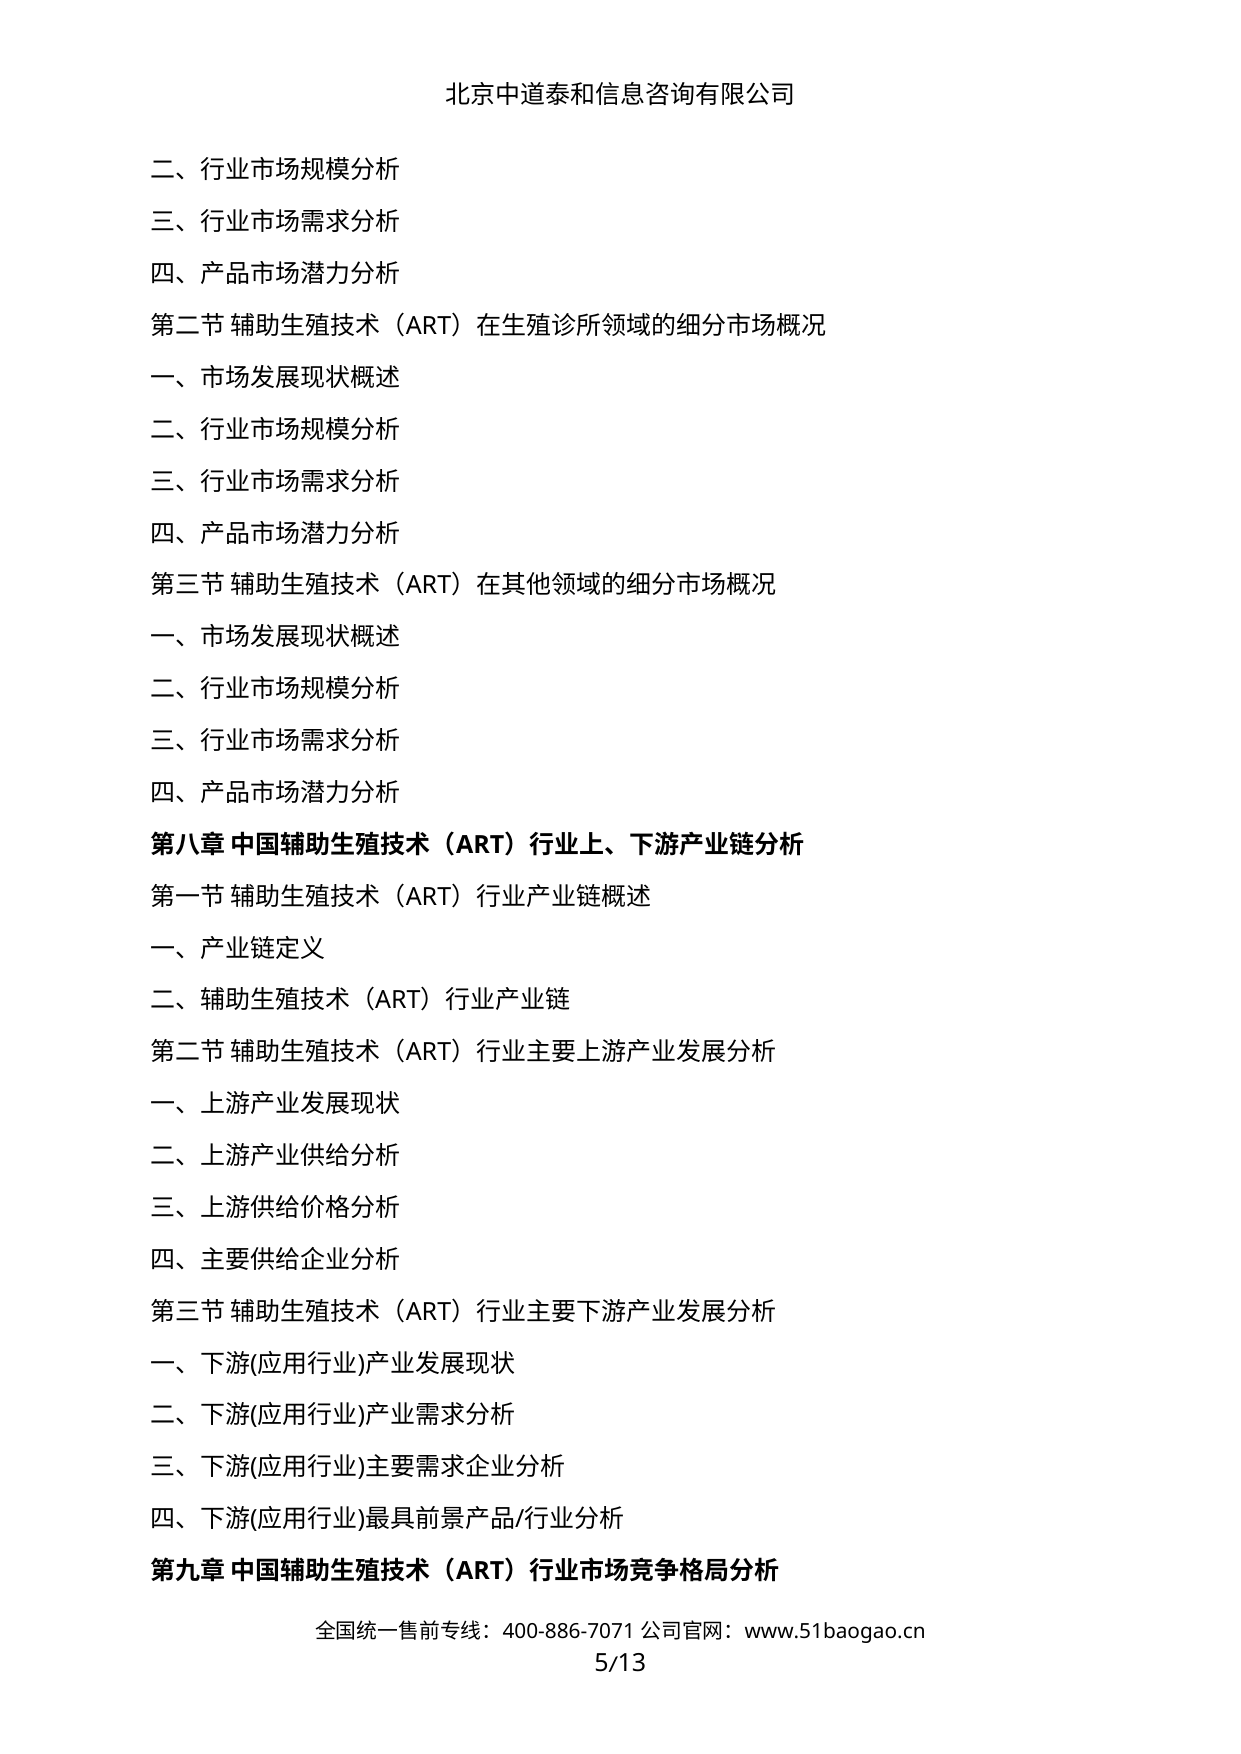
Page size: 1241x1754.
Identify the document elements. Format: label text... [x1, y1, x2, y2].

text 二、上游产业供给分析 [150, 1136, 1090, 1172]
text 一、市场发展现状概述 [150, 617, 1090, 653]
text 四、主要供给企业分析 [150, 1239, 1090, 1276]
text 一、下游(应用行业)产业发展现状 [150, 1343, 1090, 1379]
text 二、辅助生殖技术（ART）行业产业链 [150, 980, 1090, 1016]
text 三、行业市场需求分析 [150, 202, 1090, 238]
text 第三节 辅助生殖技术（ART）行业主要下游产业发展分析 [150, 1291, 1090, 1327]
text 三、下游(应用行业)主要需求企业分析 [150, 1447, 1090, 1483]
text 第九章 中国辅助生殖技术（ART）行业市场竞争格局分析 [150, 1551, 1090, 1587]
text 一、产业链定义 [150, 928, 1090, 964]
text 四、下游(应用行业)最具前景产品/行业分析 [150, 1499, 1090, 1535]
text 二、行业市场规模分析 [150, 409, 1090, 446]
text 三、行业市场需求分析 [150, 721, 1090, 757]
text 二、行业市场规模分析 [150, 669, 1090, 705]
text 三、上游供给价格分析 [150, 1187, 1090, 1224]
text 四、产品市场潜力分析 [150, 254, 1090, 290]
text 一、上游产业发展现状 [150, 1084, 1090, 1120]
text 第二节 辅助生殖技术（ART）在生殖诊所领域的细分市场概况 [150, 306, 1090, 342]
text 二、行业市场规模分析 [150, 150, 1090, 186]
text 一、市场发展现状概述 [150, 357, 1090, 394]
text 第八章 中国辅助生殖技术（ART）行业上、下游产业链分析 [150, 824, 1090, 861]
text 四、产品市场潜力分析 [150, 513, 1090, 549]
text 二、下游(应用行业)产业需求分析 [150, 1395, 1090, 1431]
text 第三节 辅助生殖技术（ART）在其他领域的细分市场概况 [150, 565, 1090, 601]
text 三、行业市场需求分析 [150, 461, 1090, 497]
text 第二节 辅助生殖技术（ART）行业主要上游产业发展分析 [150, 1032, 1090, 1068]
text 第一节 辅助生殖技术（ART）行业产业链概述 [150, 876, 1090, 912]
text 四、产品市场潜力分析 [150, 772, 1090, 809]
